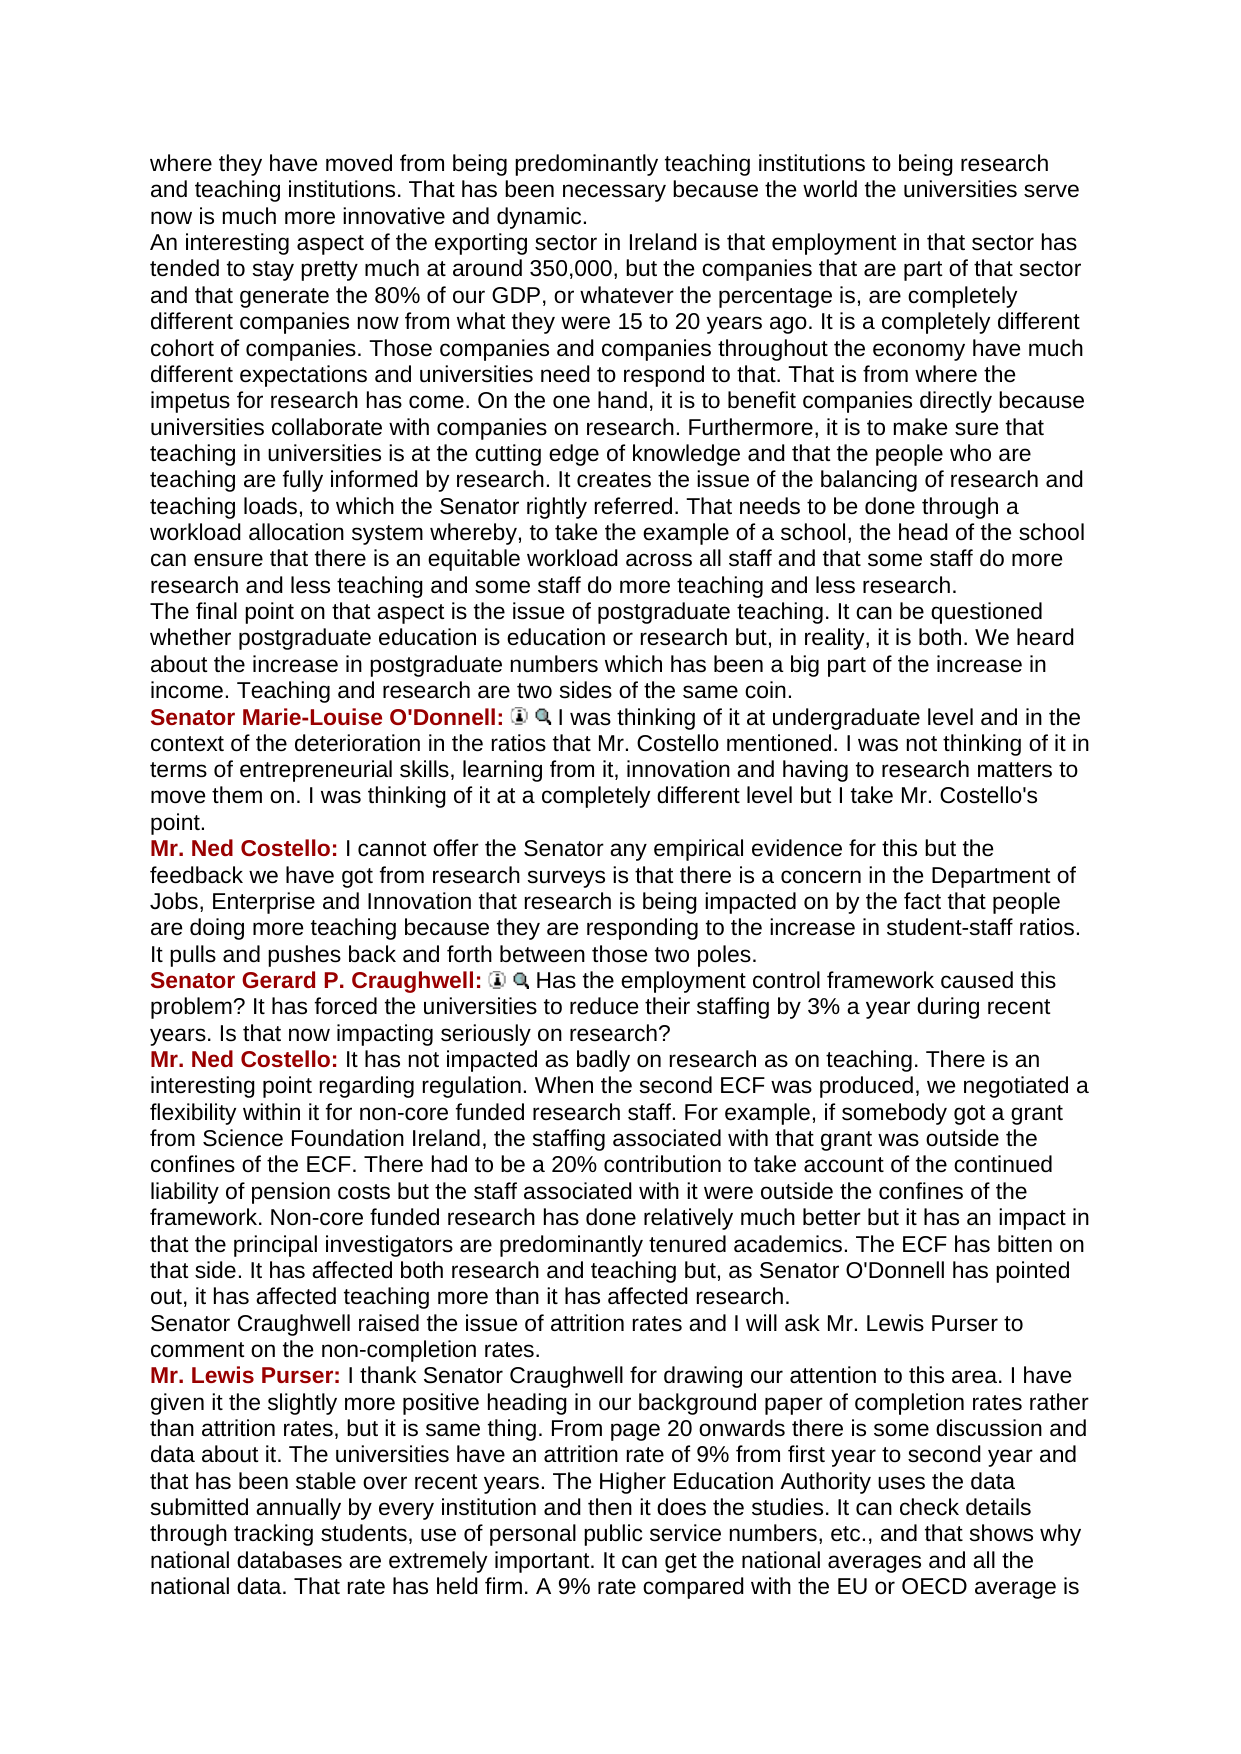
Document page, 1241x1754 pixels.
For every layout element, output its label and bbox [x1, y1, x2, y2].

picture [534, 707, 552, 725]
picture [512, 971, 529, 989]
picture [488, 971, 506, 989]
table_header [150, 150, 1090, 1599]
picture [510, 707, 528, 725]
